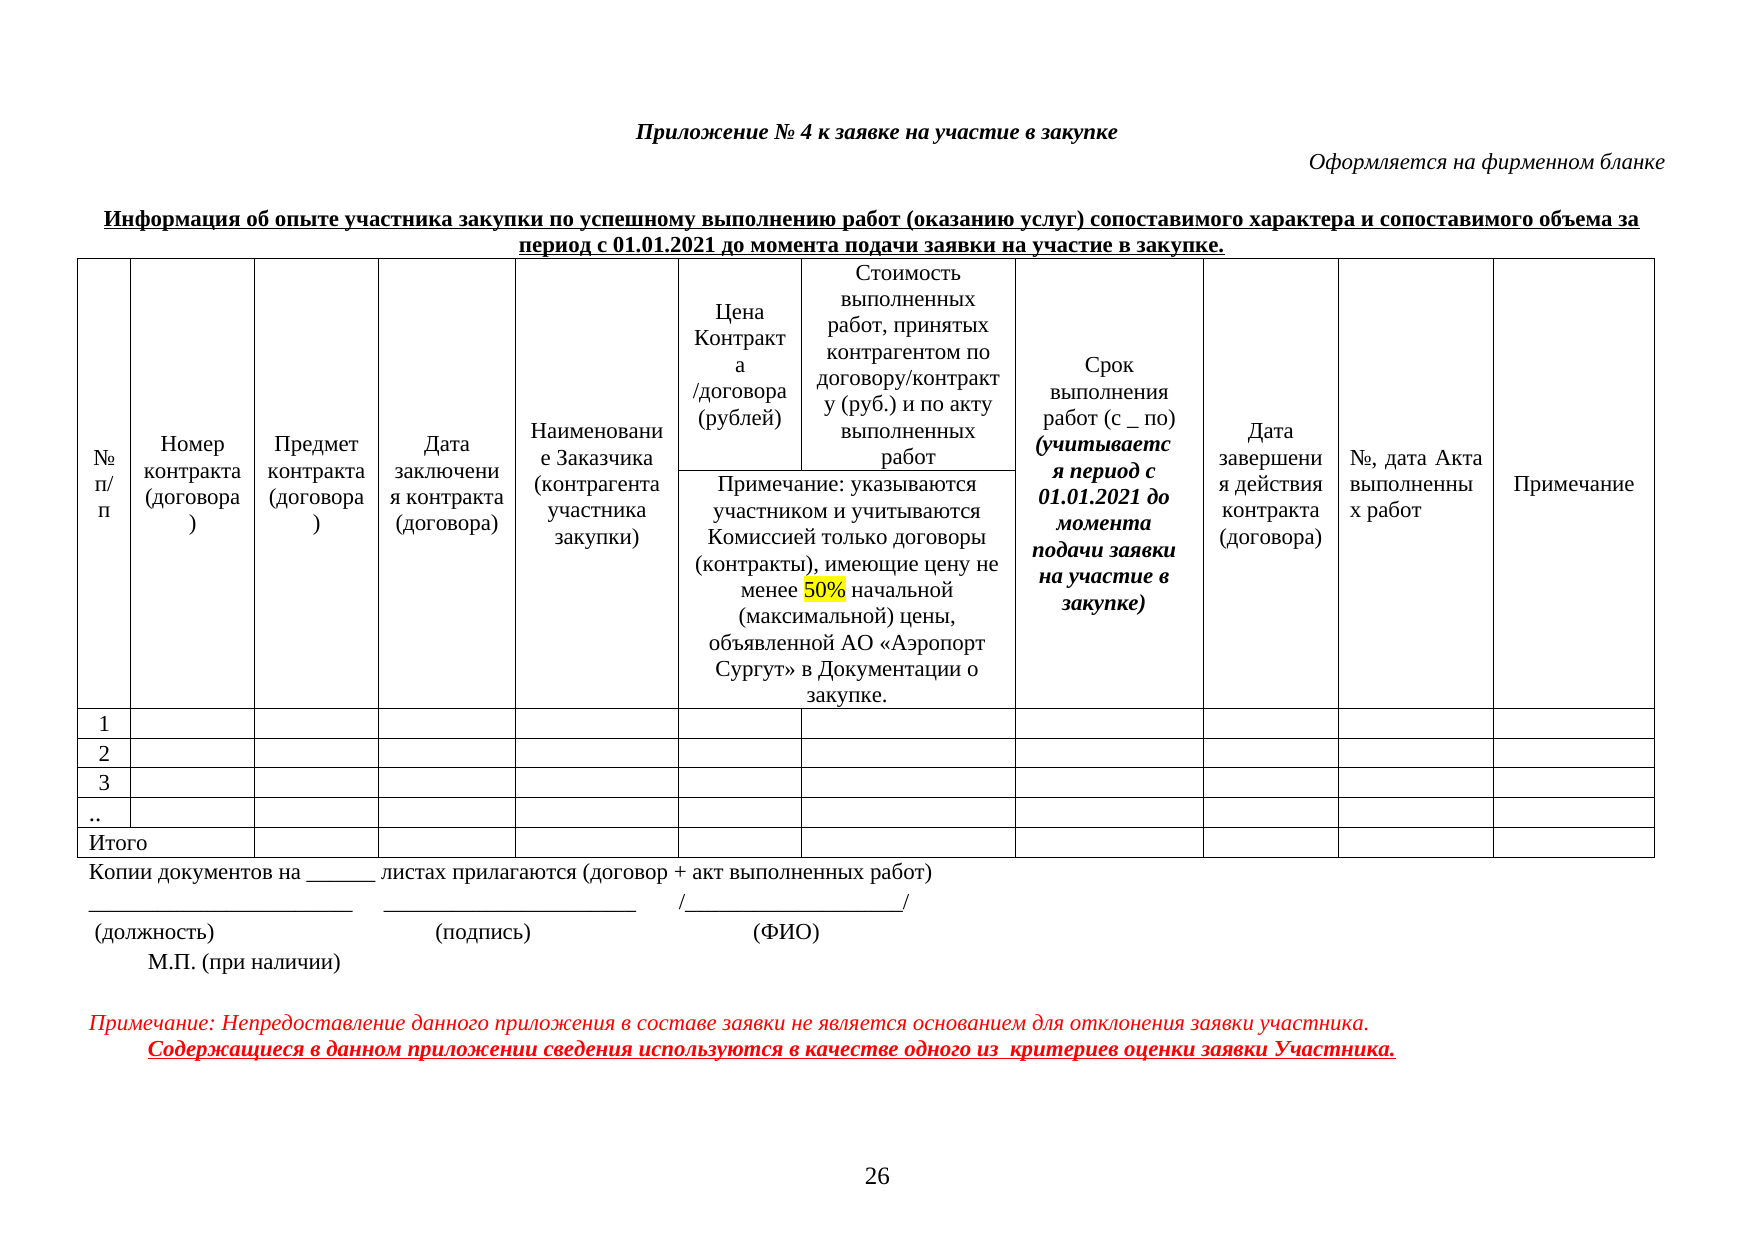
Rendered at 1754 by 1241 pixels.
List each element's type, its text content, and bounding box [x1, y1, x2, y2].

table_cell [379, 768, 515, 797]
table_cell [679, 709, 801, 737]
table_cell [516, 709, 678, 737]
table_cell [1204, 739, 1338, 767]
table_cell 2 [78, 739, 130, 767]
table_header Предмет контракта (договора) [255, 259, 378, 708]
table_cell [379, 828, 515, 857]
text Примечание: Непредоставление данного приложения в составе заявки не является основанием для отклонения заявки участника. [89, 1009, 1665, 1035]
table_cell [131, 798, 254, 827]
table_cell [255, 739, 378, 767]
table_cell [1339, 768, 1493, 797]
table_header Дата завершения действия контракта (договора) [1204, 259, 1338, 708]
table_cell [1494, 709, 1654, 737]
text Информация об опыте участника закупки по успешному выполнению работ (оказанию услуг) сопоставимого характера и сопоставимого объема за период с 01.01.2021 до момента подачи заявки на участие в закупке. [93, 205, 1650, 258]
table_cell [379, 798, 515, 827]
table_cell [131, 768, 254, 797]
text Оформляется на фирменном бланке [89, 148, 1665, 175]
table_cell [131, 739, 254, 767]
table_cell [1016, 709, 1203, 737]
table_header Примечание [1494, 259, 1654, 708]
table_cell [802, 798, 1015, 827]
table_header Номер контракта (договора) [131, 259, 254, 708]
table_cell [1339, 709, 1493, 737]
table_cell [1339, 828, 1493, 857]
table_cell [255, 798, 378, 827]
table_cell Примечание: указываются участником и учитываются Комиссией только договоры (контракты), имеющие цену не менее 50% начальной (максимальной) цены, объявленной АО «Аэропорт Сургут» в Документации о закупке. [679, 471, 1015, 708]
table_cell [516, 768, 678, 797]
table_cell [679, 768, 801, 797]
table_cell [516, 828, 678, 857]
table_cell [255, 768, 378, 797]
table_cell [1494, 798, 1654, 827]
table_header Наименование Заказчика (контрагента участника закупки) [516, 259, 678, 708]
table_cell [1016, 798, 1203, 827]
text _______________________ ______________________ /___________________/ [89, 888, 1665, 914]
table_header Цена Контракта /договора (рублей) [679, 259, 801, 469]
table_cell [802, 828, 1015, 857]
text (должность) (подпись) (ФИО) [89, 918, 1665, 944]
table_cell [802, 739, 1015, 767]
table_cell [516, 798, 678, 827]
text Приложение № 4 к заявке на участие в закупке [89, 118, 1665, 144]
table_cell 3 [78, 768, 130, 797]
table_header Срок выполнения работ (с _ по) (учитывается период с 01.01.2021 до момента подачи заявки на участие в закупке) [1016, 259, 1203, 708]
table_cell 1 [78, 709, 130, 737]
table_cell [1494, 768, 1654, 797]
table_cell [802, 768, 1015, 797]
table_header № п/п [78, 259, 130, 708]
text Содержащиеся в данном приложении сведения используются в качестве одного из критериев оценки заявки Участника. [89, 1035, 1665, 1061]
table_cell [1204, 828, 1338, 857]
table_header №, дата Акта выполненных работ [1339, 259, 1493, 708]
table_cell [379, 709, 515, 737]
table_cell [1204, 798, 1338, 827]
table_cell [1204, 768, 1338, 797]
table_cell [679, 798, 801, 827]
table_cell [516, 739, 678, 767]
table_cell [1016, 828, 1203, 857]
table_cell [1494, 739, 1654, 767]
table_cell [255, 709, 378, 737]
table_cell [1339, 739, 1493, 767]
table_cell [1339, 798, 1493, 827]
table_cell [131, 709, 254, 737]
table_cell [679, 828, 801, 857]
table_cell [802, 709, 1015, 737]
table_header Стоимость выполненных работ, принятых контрагентом по договору/контракту (руб.) и по акту выполненных работ [802, 259, 1015, 469]
table_cell [1016, 739, 1203, 767]
table_cell [379, 739, 515, 767]
table_cell Итого [78, 828, 254, 857]
table_cell .. [78, 798, 130, 827]
table_cell [255, 828, 378, 857]
table_cell [679, 739, 801, 767]
table_header Дата заключения контракта (договора) [379, 259, 515, 708]
text М.П. (при наличии) [89, 948, 1665, 975]
table_cell [1204, 709, 1338, 737]
table_cell [1494, 828, 1654, 857]
table_cell [1016, 768, 1203, 797]
text Копии документов на ______ листах прилагаются (договор + акт выполненных работ) [89, 858, 1665, 884]
